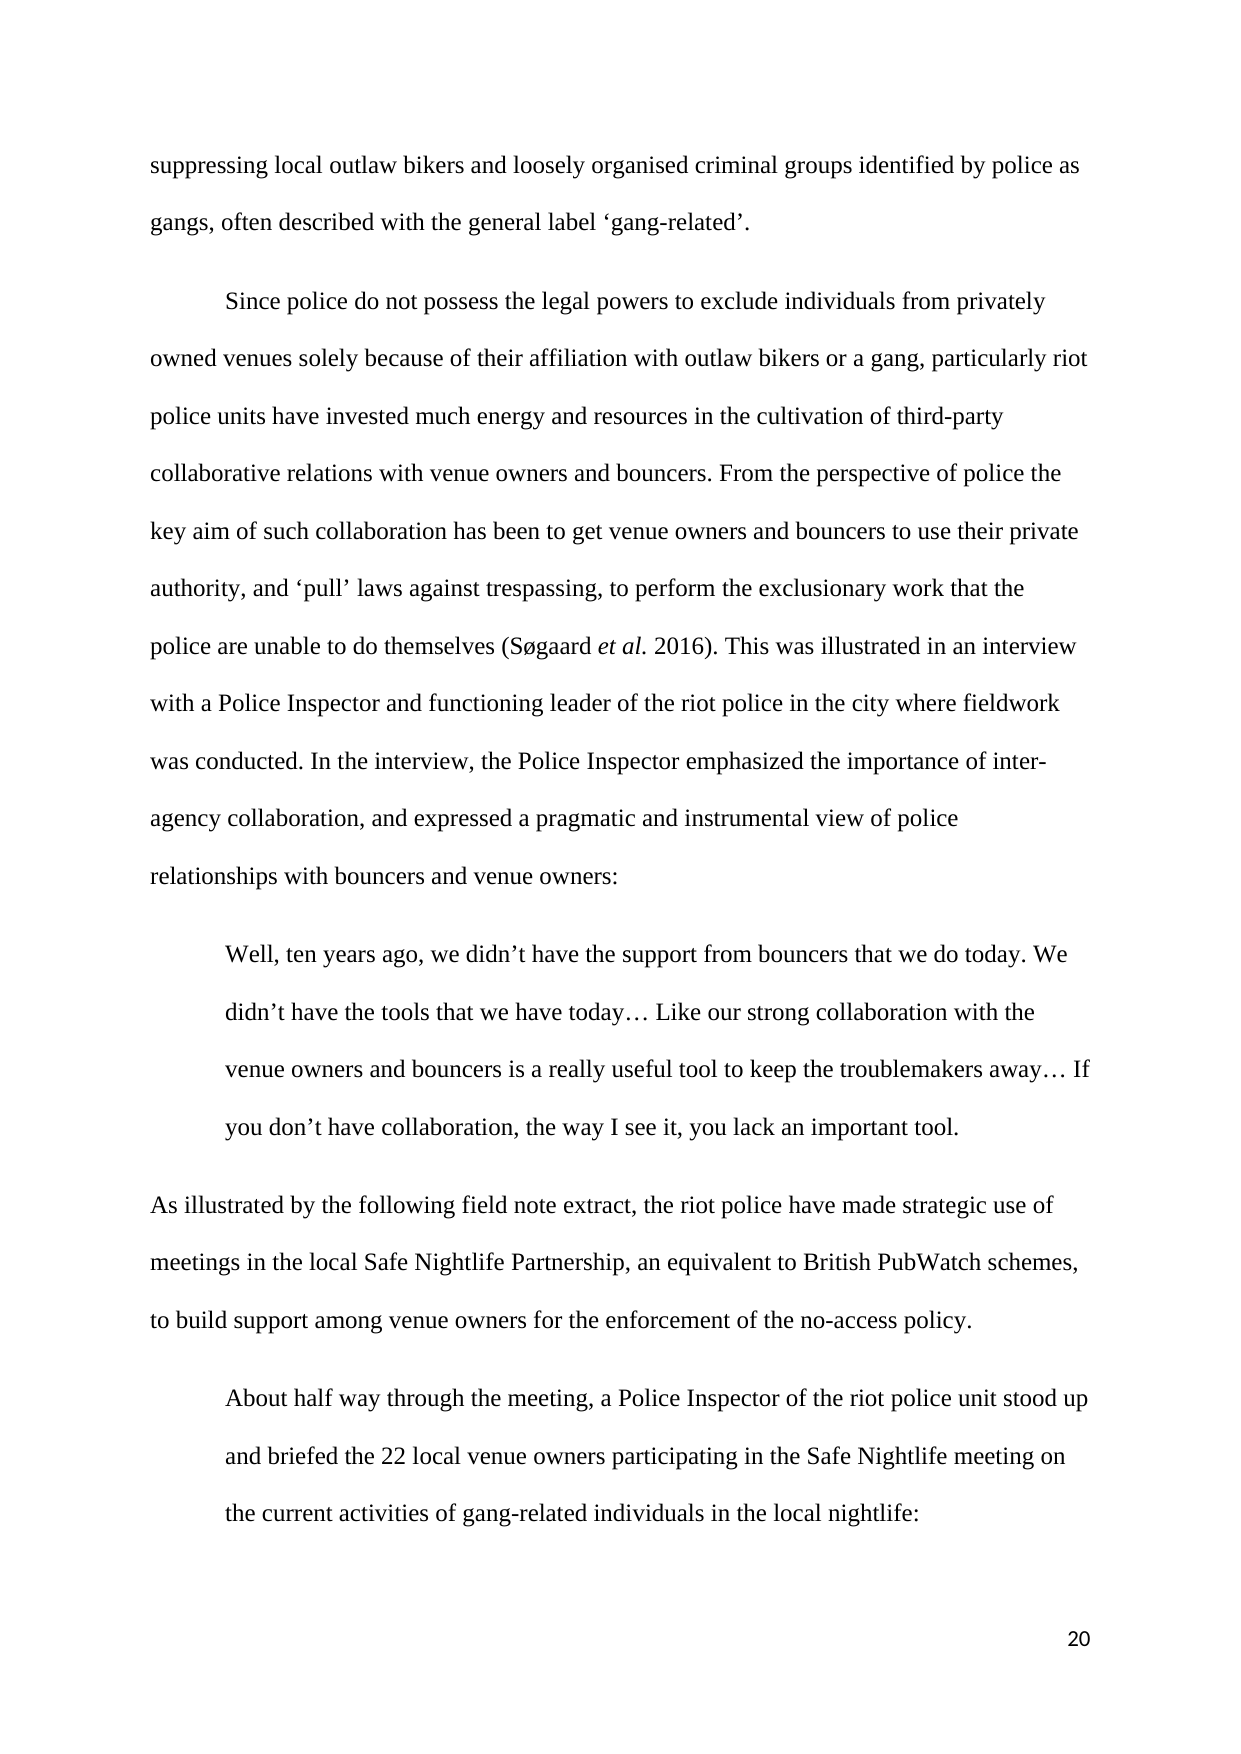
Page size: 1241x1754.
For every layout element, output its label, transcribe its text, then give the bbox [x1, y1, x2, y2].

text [150, 150, 1090, 236]
text Since police do not possess the legal powers to exclude individuals from privately owned venues solely because of their affiliation with outlaw bikers or a gang, particularly riot police units have invested much energy and resources in the cultivation of third-party collaborative relations with venue owners and bouncers. From the perspective of police the key aim of such collaboration has been to get venue owners and bouncers to use their private authority, and ‘pull’ laws against trespassing, to perform the exclusionary work that the police are unable to do themselves (Søgaard et al. 2016). This was illustrated in an interview with a Police Inspector and functioning leader of the riot police in the city where fieldwork was conducted. In the interview, the Police Inspector emphasized the importance of inter-agency collaboration, and expressed a pragmatic and instrumental view of police relationships with bouncers and venue owners: [150, 286, 1090, 889]
text About half way through the meeting, a Police Inspector of the riot police unit stood up and briefed the 22 local venue owners participating in the Safe Nightlife meeting on the current activities of gang-related individuals in the local nightlife: [225, 1383, 1090, 1527]
text Well, ten years ago, we didn’t have the support from bouncers that we do today. We didn’t have the tools that we have today… Like our strong collaboration with the venue owners and bouncers is a really useful tool to keep the troublemakers away… If you don’t have collaboration, the way I see it, you lack an important tool. [225, 939, 1090, 1140]
text As illustrated by the following field note extract, the riot police have made strategic use of meetings in the local Safe Nightlife Partnership, an equivalent to British PubWatch schemes, to build support among venue owners for the enforcement of the no-access policy. [150, 1190, 1090, 1334]
